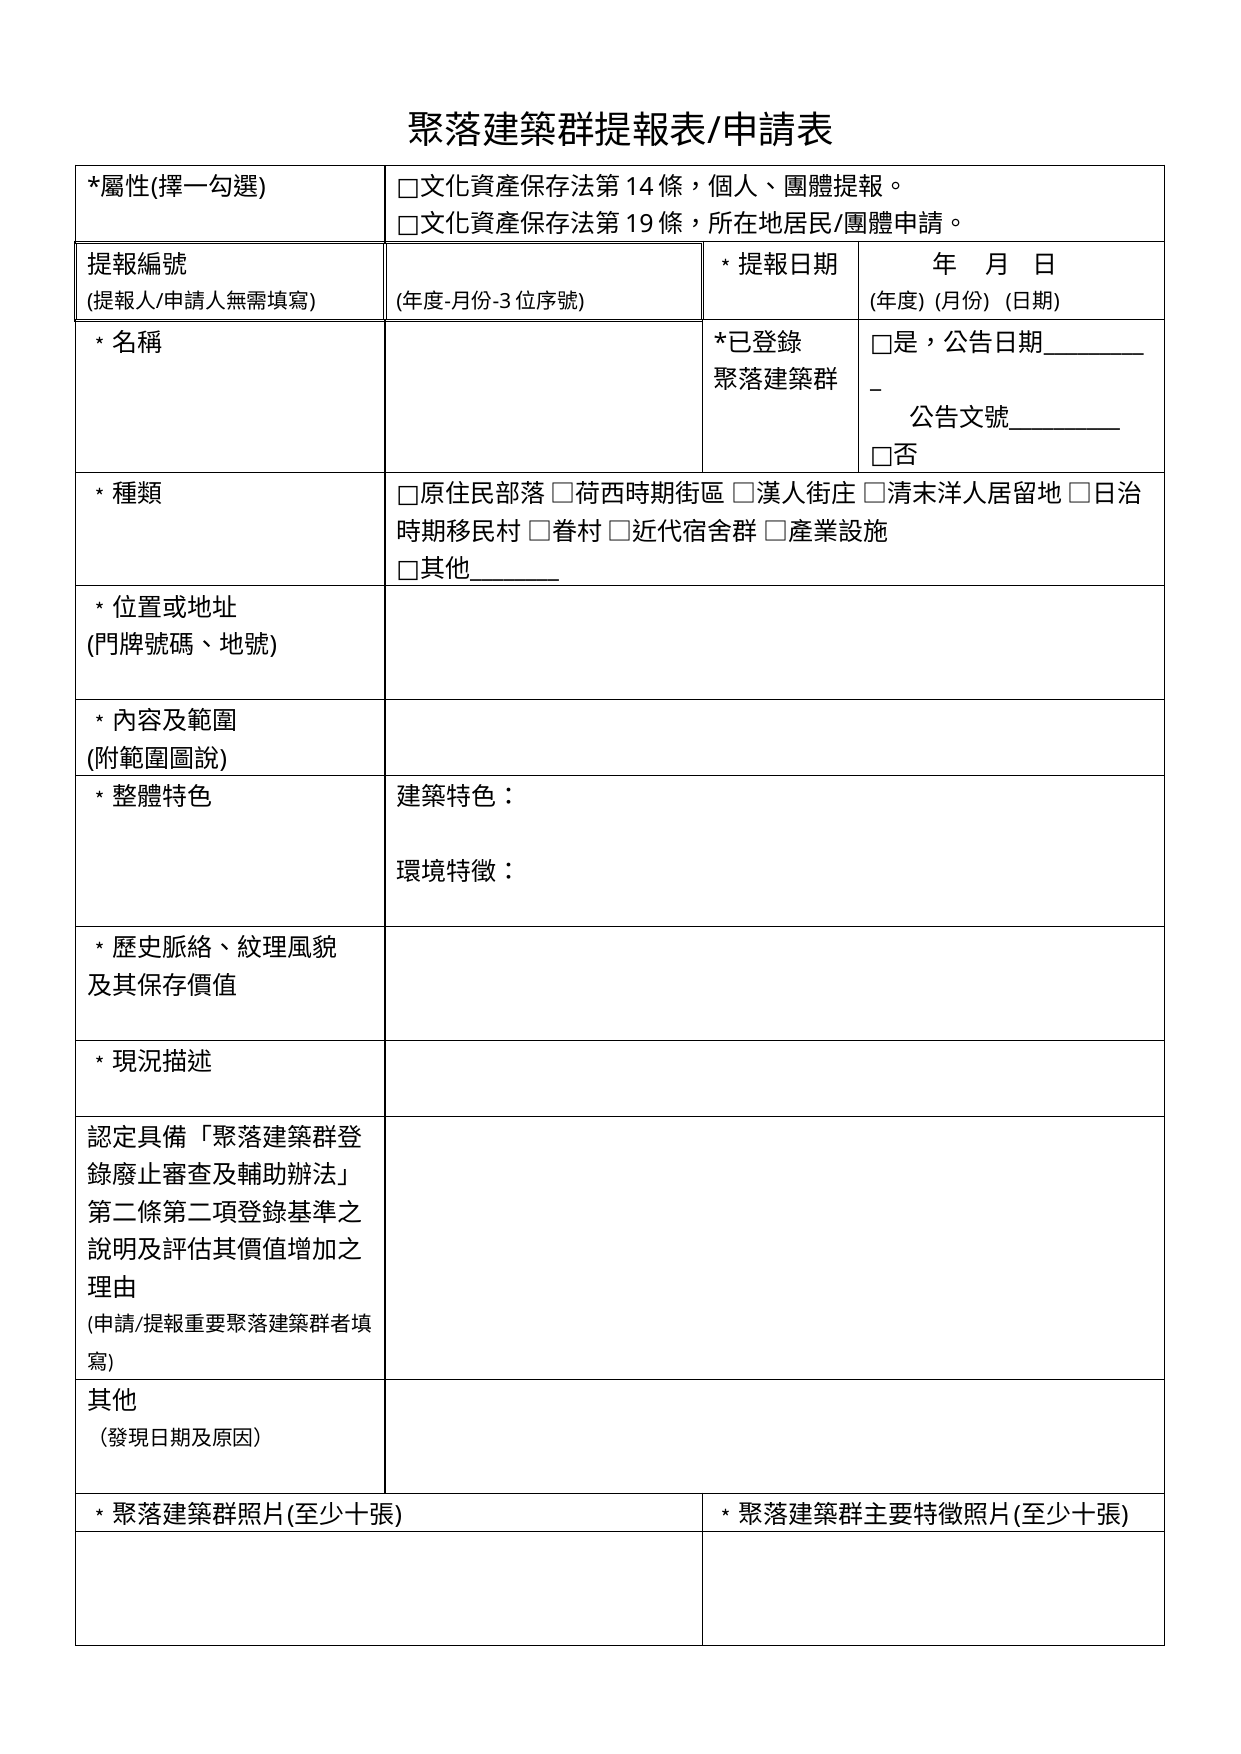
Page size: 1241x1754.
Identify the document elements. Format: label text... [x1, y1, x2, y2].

table_cell *已登錄 聚落建築群 [703, 320, 858, 472]
table_cell [386, 1380, 1164, 1493]
table_cell 建築特色： 環境特徵： [386, 776, 1164, 926]
table_cell ﹡聚落建築群照片(至少十張) [76, 1494, 702, 1531]
table_cell (年度-月份-3位序號) [387, 244, 701, 319]
table_cell 認定具備「聚落建築群登錄廢止審查及輔助辦法」第二條第二項登錄基準之說明及評估其價值增加之理由 (申請/提報重要聚落建築群者填寫) [76, 1117, 384, 1379]
table_cell □原住民部落 □荷西時期街區 □漢人街庄 □清末洋人居留地 □日治時期移民村 □眷村 □近代宿舍群 □產業設施 □其他________ [386, 473, 1164, 585]
table_cell ﹡提報日期 [704, 242, 858, 319]
table_cell [386, 1041, 1164, 1116]
table_cell [386, 1117, 1164, 1379]
table_cell [386, 700, 1164, 775]
table_header □文化資產保存法第14條，個人、團體提報。 □文化資產保存法第19條，所在地居民/團體申請。 [386, 166, 1164, 241]
table_cell 其他 （發現日期及原因） [76, 1380, 384, 1493]
table_cell [703, 1532, 1164, 1645]
table_cell [386, 322, 702, 472]
table_cell 提報編號 (提報人/申請人無需填寫) [77, 244, 383, 319]
table_cell ﹡種類 [76, 473, 384, 585]
table_cell □是，公告日期__________ 公告文號__________ □否 [859, 320, 1164, 472]
table_cell [386, 586, 1164, 699]
table_cell [76, 1532, 702, 1645]
text 聚落建築群提報表/申請表 [75, 89, 1165, 164]
table_cell ﹡現況描述 [76, 1041, 384, 1116]
table_cell ﹡整體特色 [76, 776, 384, 926]
table_cell ﹡內容及範圍 (附範圍圖說) [76, 700, 384, 775]
table_cell 年 月 日 (年度) (月份) (日期) [859, 242, 1164, 319]
table_cell ﹡位置或地址 (門牌號碼、地號) [76, 586, 384, 699]
table_cell ﹡聚落建築群主要特徵照片(至少十張) [703, 1494, 1164, 1531]
table_cell ﹡歷史脈絡、紋理風貌 及其保存價值 [76, 927, 384, 1039]
table_header *屬性(擇一勾選) [76, 166, 384, 241]
table_cell [386, 927, 1164, 1039]
table_cell ﹡名稱 [76, 322, 384, 472]
